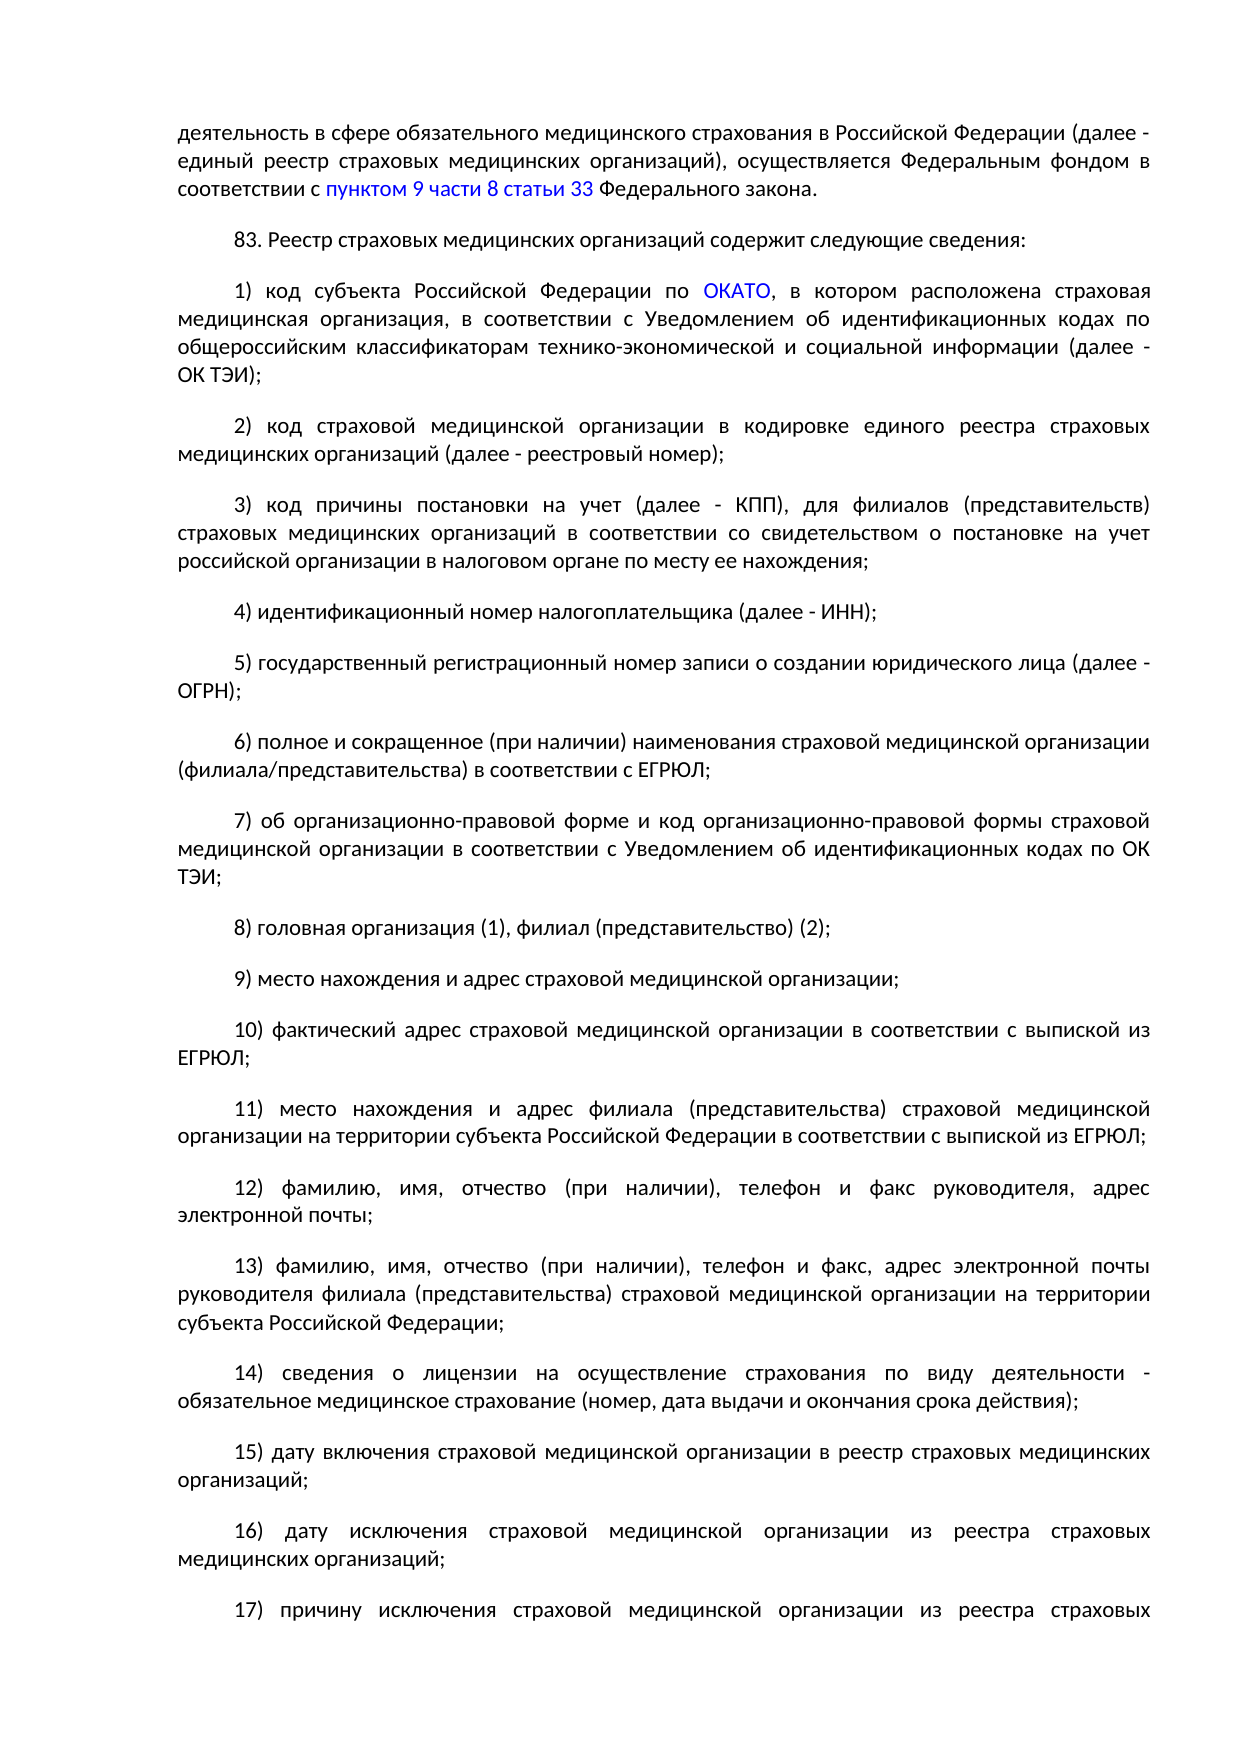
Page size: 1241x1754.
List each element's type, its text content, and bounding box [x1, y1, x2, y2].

text 83. Реестр страховых медицинских организаций содержит следующие сведения: [177, 225, 1152, 253]
text 8) головная организация (1), филиал (представительство) (2); [177, 913, 1152, 941]
text 7) об организационно-правовой форме и код организационно-правовой формы страховой медицинской организации в соответствии с Уведомлением об идентификационных кодах по ОК ТЭИ; [177, 806, 1152, 890]
text 9) место нахождения и адрес страховой медицинской организации; [177, 964, 1152, 992]
text 11) место нахождения и адрес филиала (представительства) страховой медицинской организации на территории субъекта Российской Федерации в соответствии с выпиской из ЕГРЮЛ; [177, 1094, 1152, 1150]
text 1) код субъекта Российской Федерации по ОКАТО, в котором расположена страховая медицинская организация, в соответствии с Уведомлением об идентификационных кодах по общероссийским классификаторам технико-экономической и социальной информации (далее - ОК ТЭИ); [177, 276, 1152, 388]
text 16) дату исключения страховой медицинской организации из реестра страховых медицинских организаций; [177, 1516, 1152, 1572]
text 14) сведения о лицензии на осуществление страхования по виду деятельности - обязательное медицинское страхование (номер, дата выдачи и окончания срока действия); [177, 1358, 1152, 1414]
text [177, 118, 1152, 202]
text 12) фамилию, имя, отчество (при наличии), телефон и факс руководителя, адрес электронной почты; [177, 1173, 1152, 1229]
text 13) фамилию, имя, отчество (при наличии), телефон и факс, адрес электронной почты руководителя филиала (представительства) страховой медицинской организации на территории субъекта Российской Федерации; [177, 1252, 1152, 1336]
text 5) государственный регистрационный номер записи о создании юридического лица (далее - ОГРН); [177, 648, 1152, 704]
text 6) полное и сокращенное (при наличии) наименования страховой медицинской организации (филиала/представительства) в соответствии с ЕГРЮЛ; [177, 727, 1152, 783]
text 3) код причины постановки на учет (далее - КПП), для филиалов (представительств) страховых медицинских организаций в соответствии со свидетельством о постановке на учет российской организации в налоговом органе по месту ее нахождения; [177, 490, 1152, 574]
text 10) фактический адрес страховой медицинской организации в соответствии с выпиской из ЕГРЮЛ; [177, 1015, 1152, 1071]
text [177, 1595, 1152, 1623]
text 4) идентификационный номер налогоплательщика (далее - ИНН); [177, 597, 1152, 625]
text 2) код страховой медицинской организации в кодировке единого реестра страховых медицинских организаций (далее - реестровый номер); [177, 411, 1152, 467]
text 15) дату включения страховой медицинской организации в реестр страховых медицинских организаций; [177, 1437, 1152, 1493]
